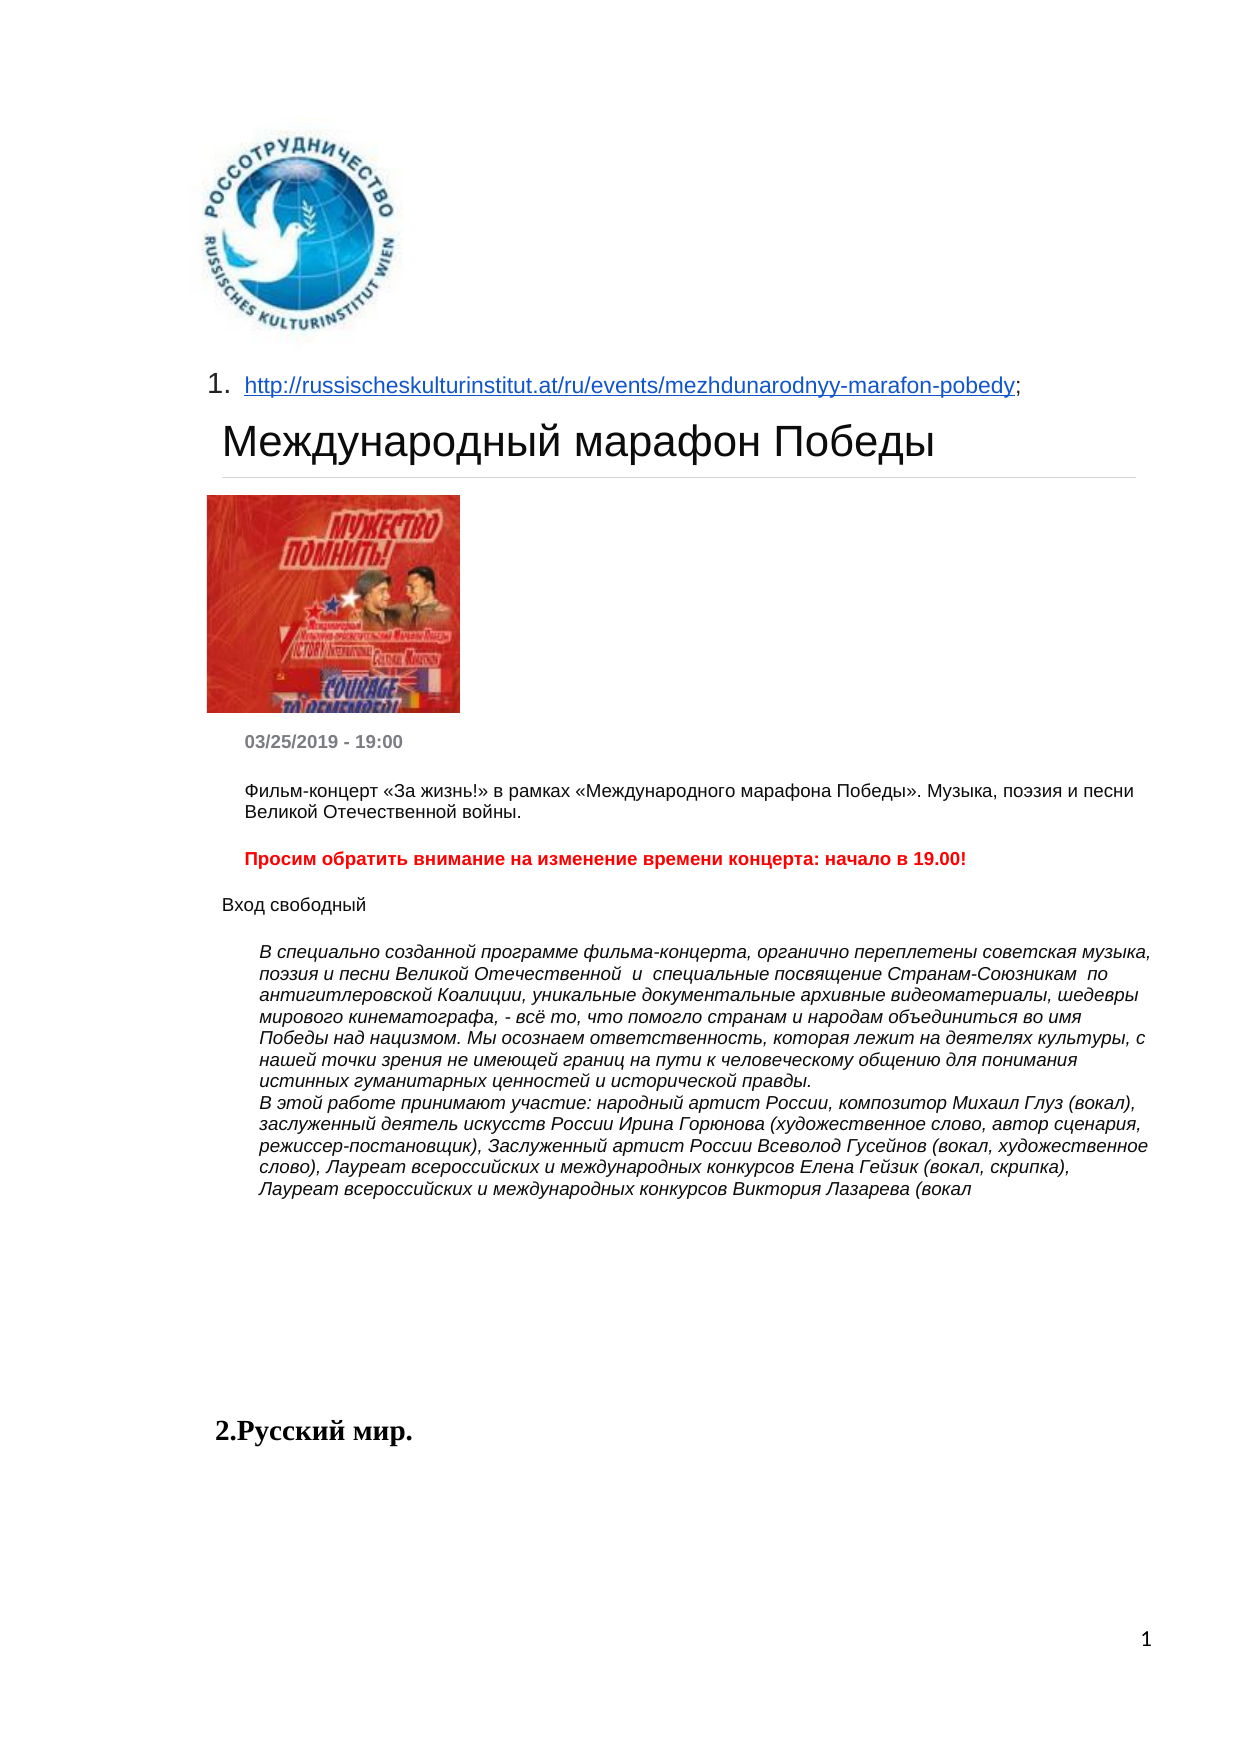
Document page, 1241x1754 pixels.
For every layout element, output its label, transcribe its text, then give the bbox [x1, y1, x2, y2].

text Вход свободный [222, 894, 1152, 916]
text В специально созданной программе фильма-концерта, органично переплетены советская музыка, поэзия и песни Великой Отечественной и специальные посвящение Странам-Союзникам по антигитлеровской Коалиции, уникальные документальные архивные видеоматериалы, шедевры мирового кинематографа, - всё то, что помогло странам и народам объединиться во имя Победы над нацизмом. Мы осознаем ответственность, которая лежит на деятелях культуры, с нашей точки зрения не имеющей границ на пути к человеческому общению для понимания истинных гуманитарных ценностей и исторической правды. В этой работе принимают участие: народный артист России, композитор Михаил Глуз (вокал), заслуженный деятель искусств России Ирина Горюнова (художественное слово, автор сценария, режиссер-постановщик), Заслуженный артист России Всеволод Гусейнов (вокал, художественное слово), Лауреат всероссийских и международных конкурсов Елена Гейзик (вокал, скрипка), Лауреат всероссийских и международных конкурсов Виктория Лазарева (вокал [259, 941, 1152, 1199]
list 03/25/2019 - 19:00 [244, 731, 1136, 753]
text Фильм-концерт «За жизнь!» в рамках «Международного марафона Победы». Музыка, поэзия и песни Великой Отечественной войны. [244, 779, 1152, 823]
subtitle Международный марафон Победы [222, 416, 1136, 477]
picture [177, 118, 417, 351]
text 2.Русский мир. [215, 1413, 1152, 1447]
picture [206, 495, 460, 713]
text Просим обратить внимание на изменение времени концерта: начало в 19.00! [244, 848, 1152, 869]
list http://russischeskulturinstitut.at/ru/events/mezhdunarodnyy-marafon-pobedy; [207, 367, 1152, 400]
